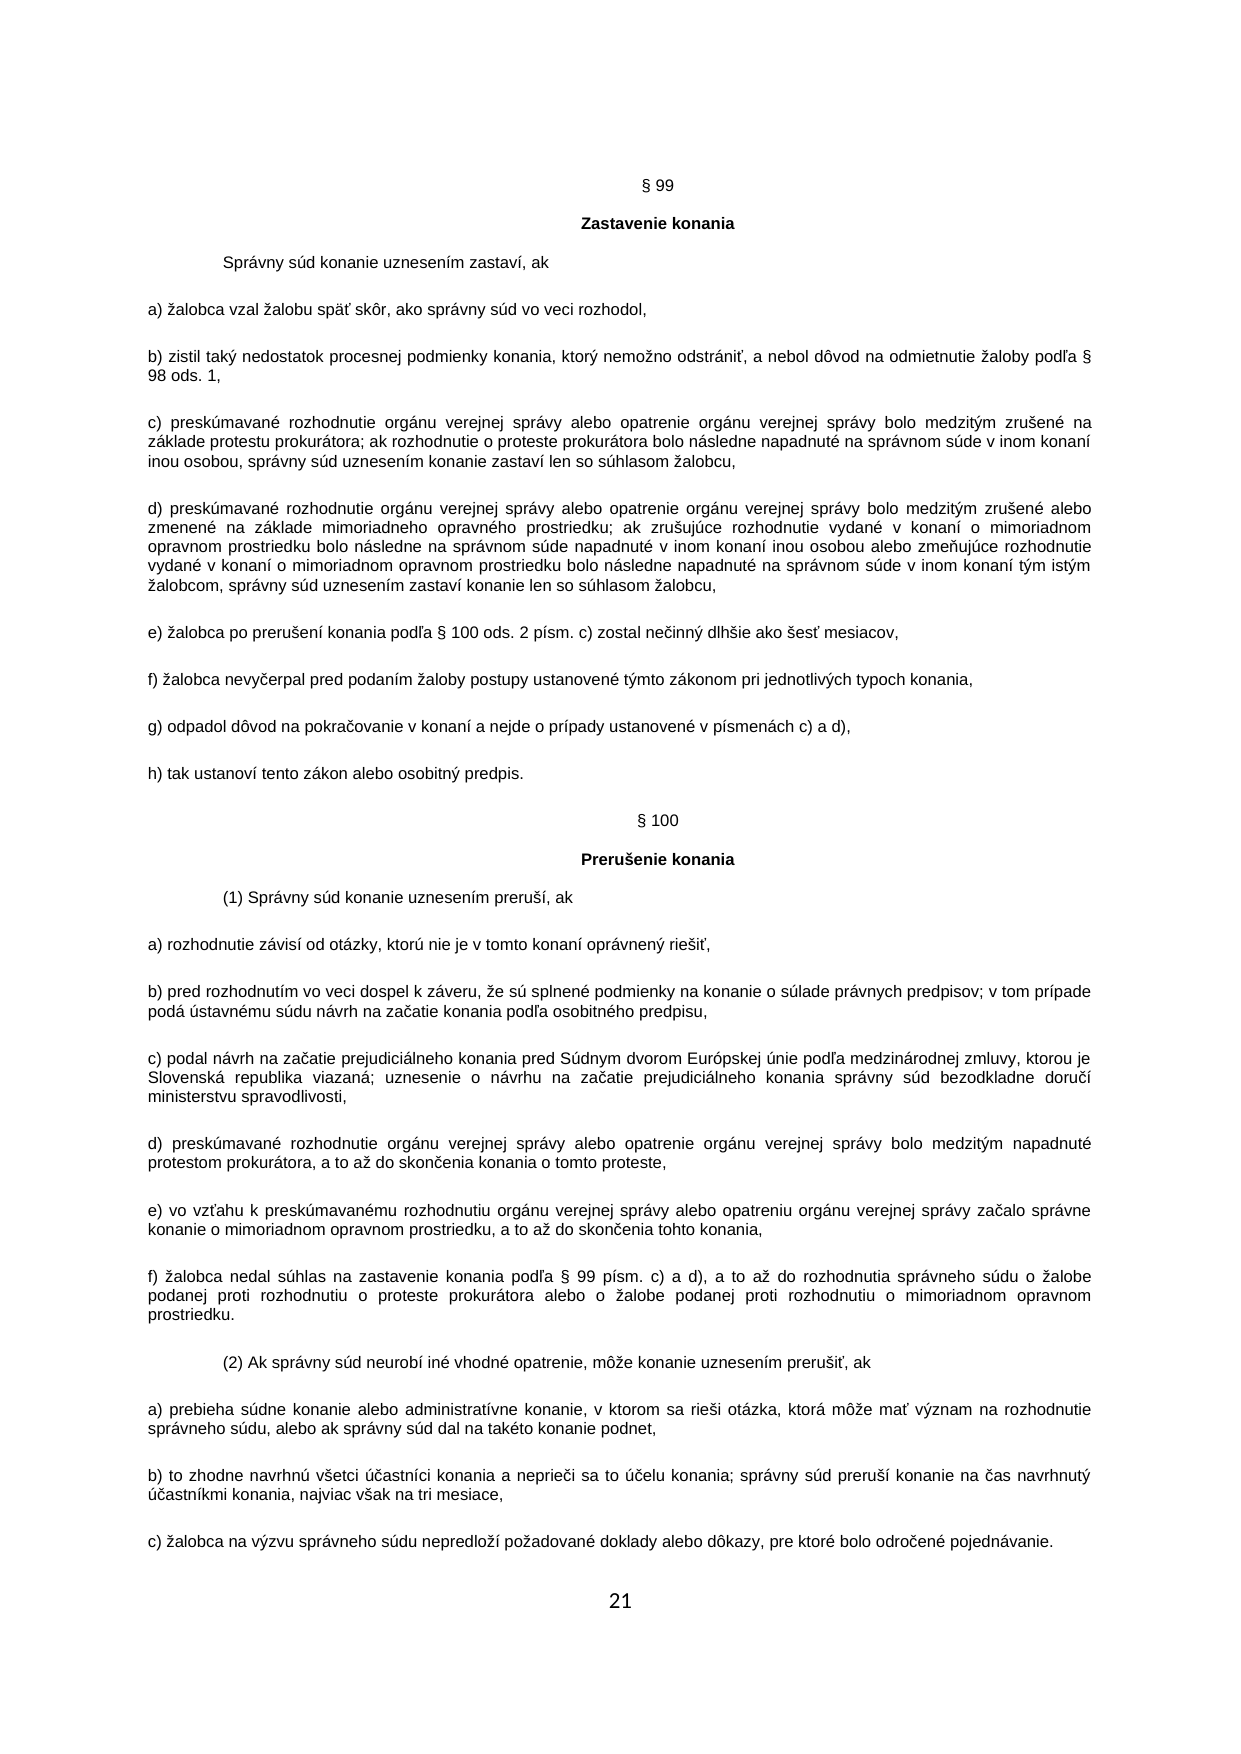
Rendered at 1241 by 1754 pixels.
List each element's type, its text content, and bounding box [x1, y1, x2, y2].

text c) žalobca na výzvu správneho súdu nepredloží požadované doklady alebo dôkazy, pre ktoré bolo odročené pojednávanie. [148, 1532, 1092, 1551]
text a) prebieha súdne konanie alebo administratívne konanie, v ktorom sa rieši otázka, ktorá môže mať význam na rozhodnutie správneho súdu, alebo ak správny súd dal na takéto konanie podnet, [148, 1399, 1092, 1438]
text c) podal návrh na začatie prejudiciálneho konania pred Súdnym dvorom Európskej únie podľa medzinárodnej zmluvy, ktorou je Slovenská republika viazaná; uznesenie o návrhu na začatie prejudiciálneho konania správny súd bezodkladne doručí ministerstvu spravodlivosti, [148, 1049, 1092, 1106]
text e) žalobca po prerušení konania podľa § 100 ods. 2 písm. c) zostal nečinný dlhšie ako šesť mesiacov, [148, 622, 1092, 642]
text a) žalobca vzal žalobu späť skôr, ako správny súd vo veci rozhodol, [148, 299, 1092, 319]
text f) žalobca nevyčerpal pred podaním žaloby postupy ustanovené týmto zákonom pri jednotlivých typoch konania, [148, 670, 1092, 689]
text b) to zhodne navrhnú všetci účastníci konania a neprieči sa to účelu konania; správny súd preruší konanie na čas navrhnutý účastníkmi konania, najviac však na tri mesiace, [148, 1466, 1092, 1504]
text h) tak ustanoví tento zákon alebo osobitný predpis. [148, 764, 1092, 783]
text c) preskúmavané rozhodnutie orgánu verejnej správy alebo opatrenie orgánu verejnej správy bolo medzitým zrušené na základe protestu prokurátora; ak rozhodnutie o proteste prokurátora bolo následne napadnuté na správnom súde v inom konaní inou osobou, správny súd uznesením konanie zastaví len so súhlasom žalobcu, [148, 413, 1092, 471]
text (2) Ak správny súd neurobí iné vhodné opatrenie, môže konanie uznesením prerušiť, ak [148, 1352, 1092, 1372]
text (1) Správny súd konanie uznesením preruší, ak [148, 888, 1092, 907]
text g) odpadol dôvod na pokračovanie v konaní a nejde o prípady ustanovené v písmenách c) a d), [148, 717, 1092, 736]
text Správny súd konanie uznesením zastaví, ak [148, 252, 1092, 272]
text b) zistil taký nedostatok procesnej podmienky konania, ktorý nemožno odstrániť, a nebol dôvod na odmietnutie žaloby podľa § 98 ods. 1, [148, 347, 1092, 385]
text Prerušenie konania [148, 849, 1092, 869]
text § 100 [148, 811, 1092, 830]
text a) rozhodnutie závisí od otázky, ktorú nie je v tomto konaní oprávnený riešiť, [148, 935, 1092, 954]
text f) žalobca nedal súhlas na zastavenie konania podľa § 99 písm. c) a d), a to až do rozhodnutia správneho súdu o žalobe podanej proti rozhodnutiu o proteste prokurátora alebo o žalobe podanej proti rozhodnutiu o mimoriadnom opravnom prostriedku. [148, 1267, 1092, 1324]
text § 99 [148, 176, 1092, 195]
text e) vo vzťahu k preskúmavanému rozhodnutiu orgánu verejnej správy alebo opatreniu orgánu verejnej správy začalo správne konanie o mimoriadnom opravnom prostriedku, a to až do skončenia tohto konania, [148, 1201, 1092, 1239]
text b) pred rozhodnutím vo veci dospel k záveru, že sú splnené podmienky na konanie o súlade právnych predpisov; v tom prípade podá ústavnému súdu návrh na začatie konania podľa osobitného predpisu, [148, 982, 1092, 1021]
text d) preskúmavané rozhodnutie orgánu verejnej správy alebo opatrenie orgánu verejnej správy bolo medzitým napadnuté protestom prokurátora, a to až do skončenia konania o tomto proteste, [148, 1134, 1092, 1172]
text d) preskúmavané rozhodnutie orgánu verejnej správy alebo opatrenie orgánu verejnej správy bolo medzitým zrušené alebo zmenené na základe mimoriadneho opravného prostriedku; ak zrušujúce rozhodnutie vydané v konaní o mimoriadnom opravnom prostriedku bolo následne na správnom súde napadnuté v inom konaní inou osobou alebo zmeňujúce rozhodnutie vydané v konaní o mimoriadnom opravnom prostriedku bolo následne napadnuté na správnom súde v inom konaní tým istým žalobcom, správny súd uznesením zastaví konanie len so súhlasom žalobcu, [148, 499, 1092, 594]
text Zastavenie konania [148, 214, 1092, 233]
